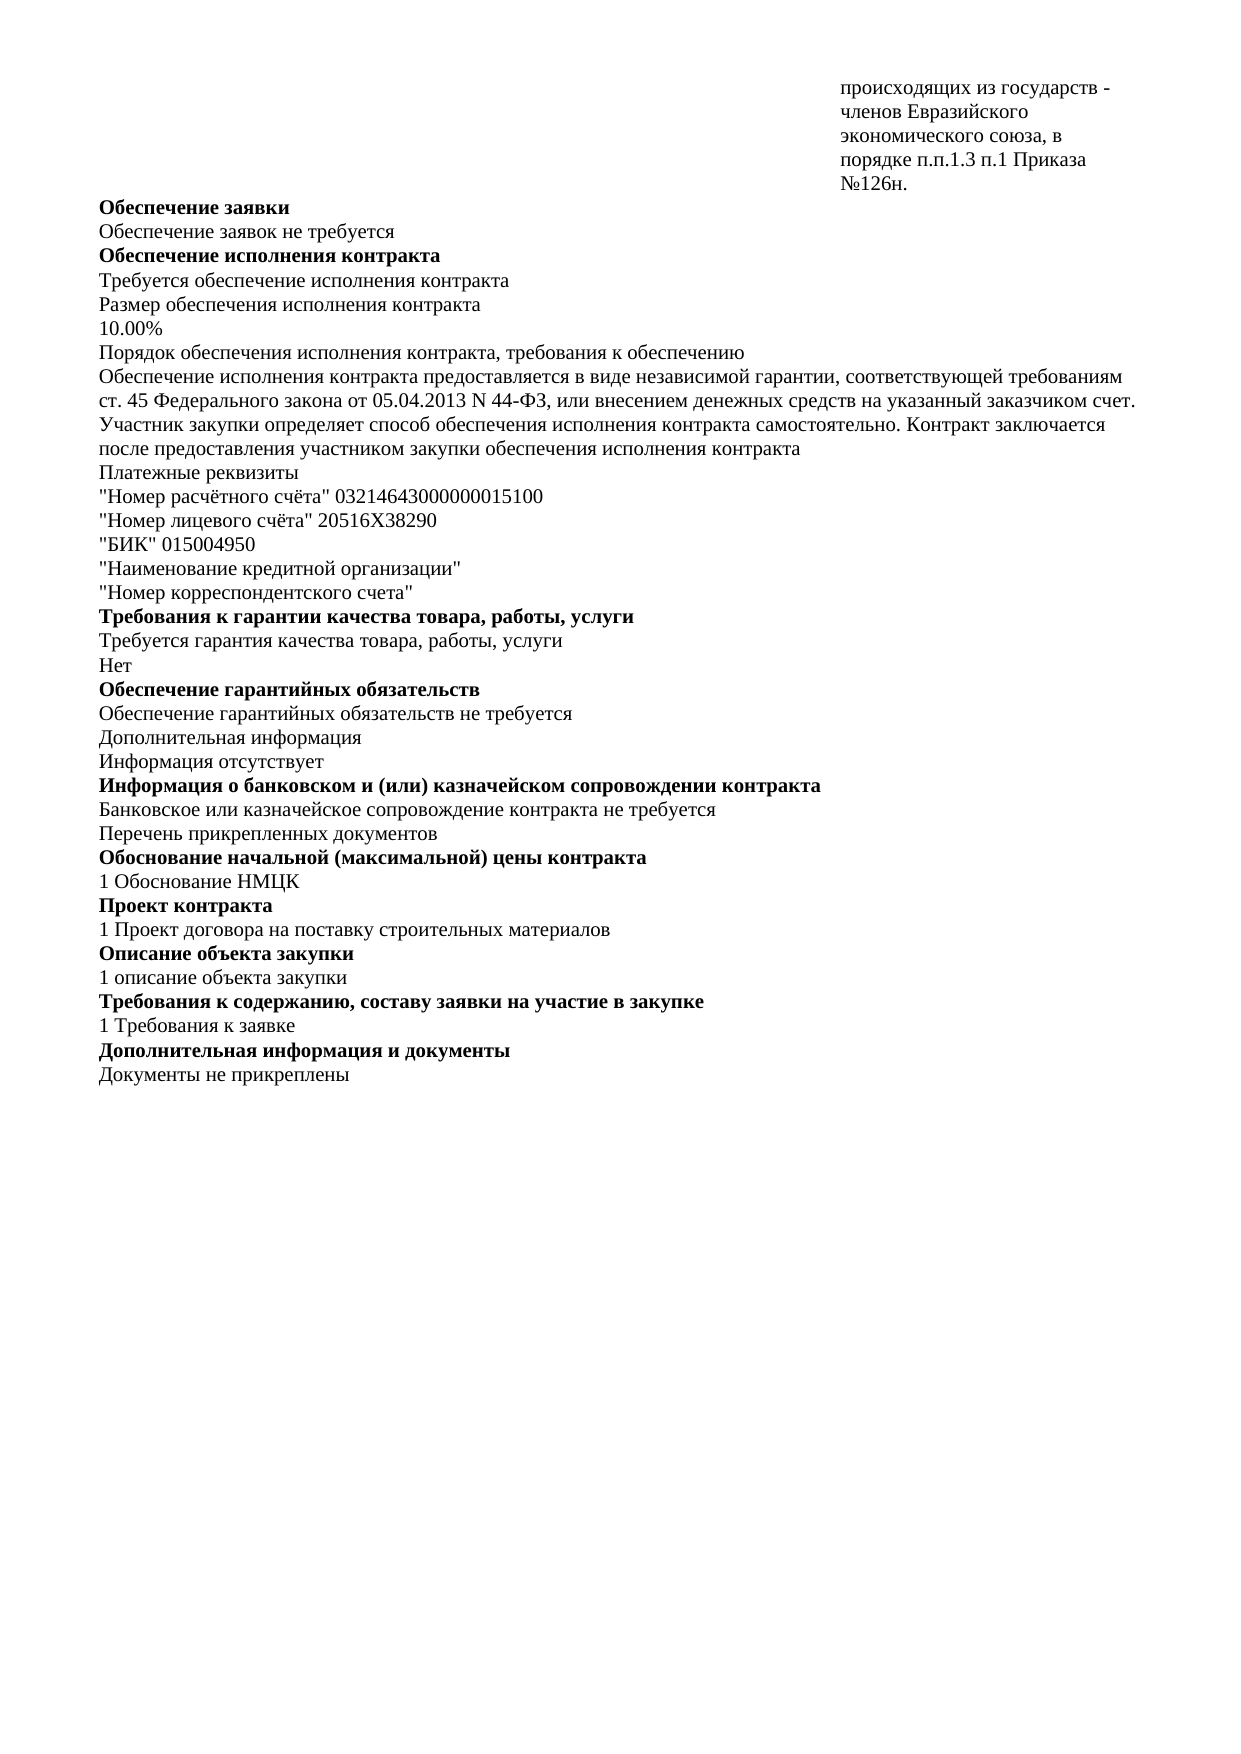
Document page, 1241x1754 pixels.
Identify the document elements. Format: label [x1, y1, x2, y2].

table_cell [75, 75, 1165, 1110]
